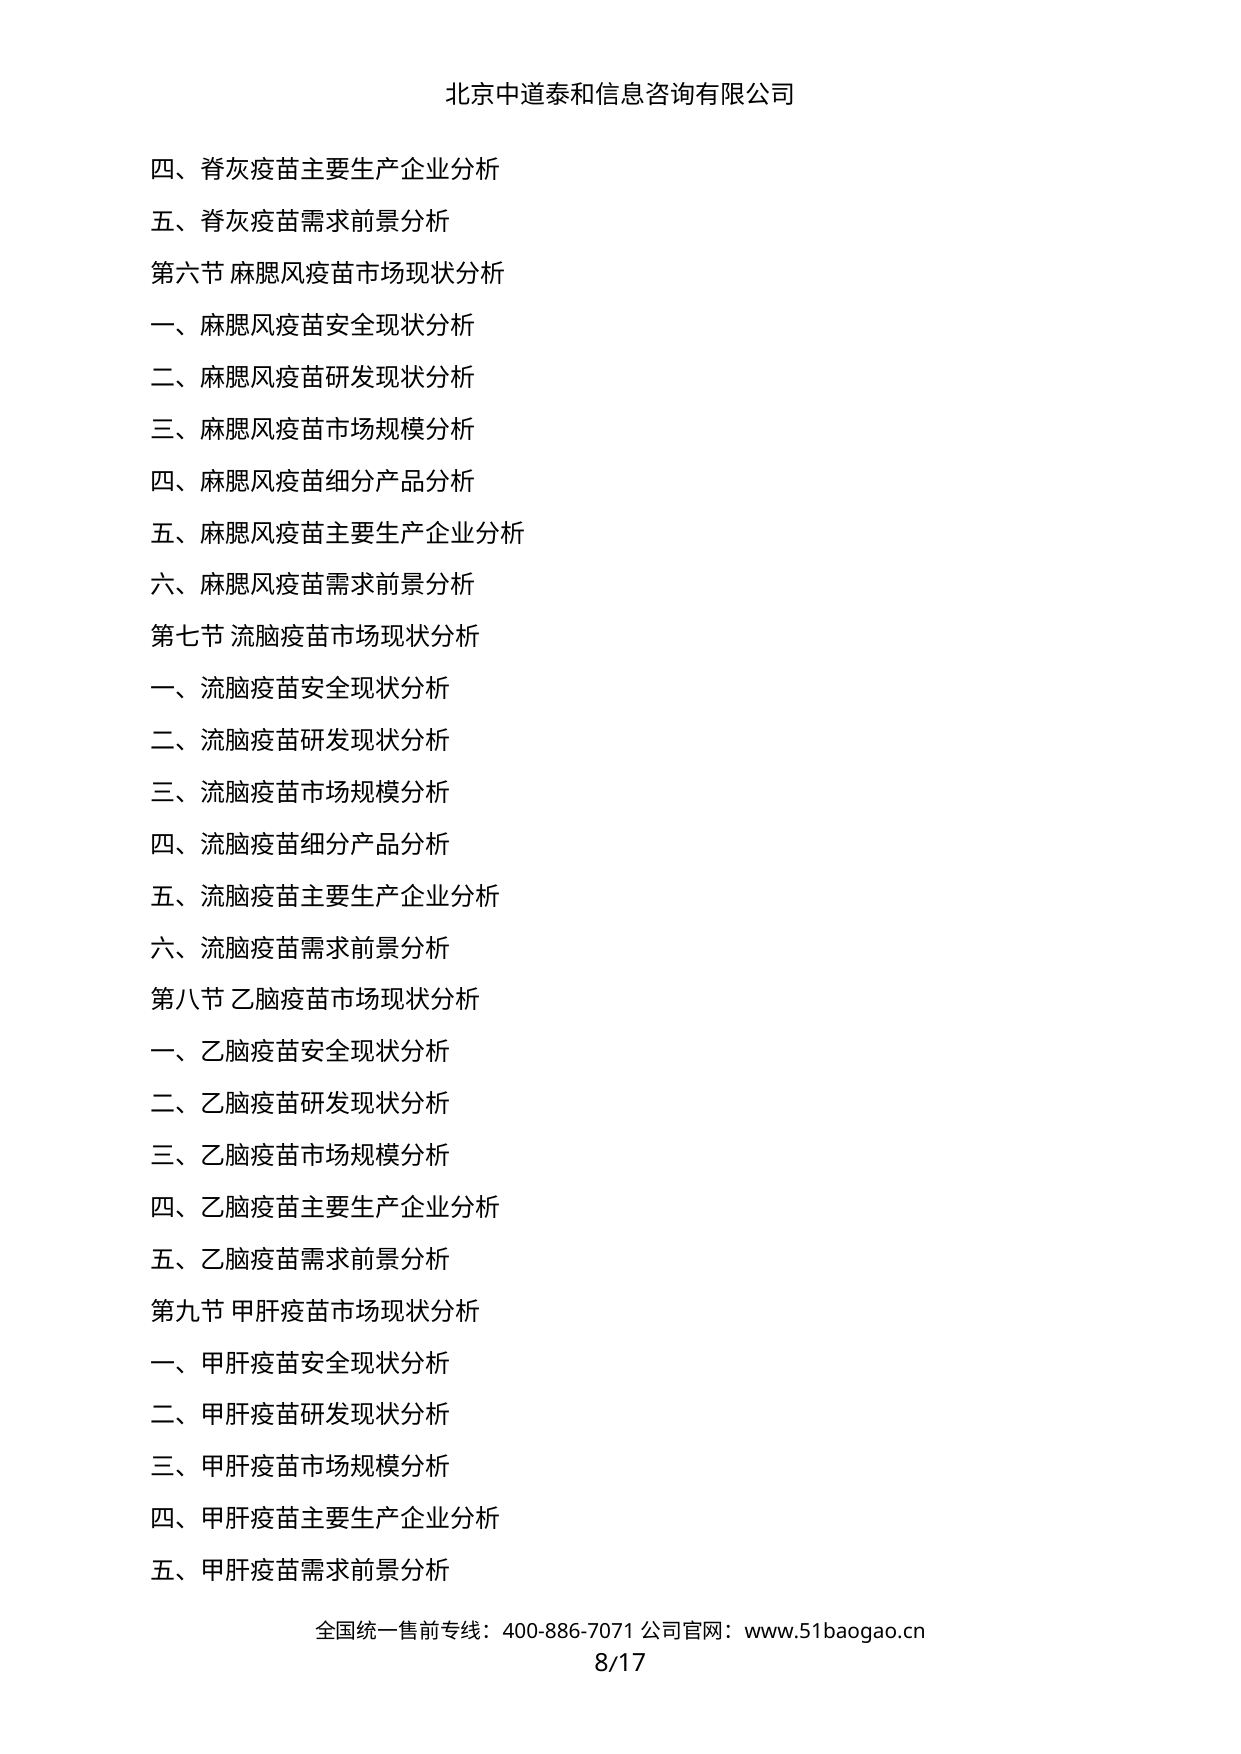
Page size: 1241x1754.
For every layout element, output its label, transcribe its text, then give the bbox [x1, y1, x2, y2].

text 一、乙脑疫苗安全现状分析 [150, 1032, 1090, 1068]
text 五、脊灰疫苗需求前景分析 [150, 202, 1090, 238]
text 一、麻腮风疫苗安全现状分析 [150, 306, 1090, 342]
text 二、乙脑疫苗研发现状分析 [150, 1084, 1090, 1120]
text 三、麻腮风疫苗市场规模分析 [150, 409, 1090, 446]
text 四、流脑疫苗细分产品分析 [150, 824, 1090, 861]
text 第六节 麻腮风疫苗市场现状分析 [150, 254, 1090, 290]
text 五、乙脑疫苗需求前景分析 [150, 1239, 1090, 1276]
text 六、流脑疫苗需求前景分析 [150, 928, 1090, 964]
text 四、乙脑疫苗主要生产企业分析 [150, 1187, 1090, 1224]
text 二、麻腮风疫苗研发现状分析 [150, 357, 1090, 394]
text 二、流脑疫苗研发现状分析 [150, 721, 1090, 757]
text 三、甲肝疫苗市场规模分析 [150, 1447, 1090, 1483]
text 三、流脑疫苗市场规模分析 [150, 772, 1090, 809]
text 三、乙脑疫苗市场规模分析 [150, 1136, 1090, 1172]
text 二、甲肝疫苗研发现状分析 [150, 1395, 1090, 1431]
text 四、麻腮风疫苗细分产品分析 [150, 461, 1090, 497]
text 五、流脑疫苗主要生产企业分析 [150, 876, 1090, 912]
text 五、麻腮风疫苗主要生产企业分析 [150, 513, 1090, 549]
text 一、流脑疫苗安全现状分析 [150, 669, 1090, 705]
text 五、甲肝疫苗需求前景分析 [150, 1551, 1090, 1587]
text 第七节 流脑疫苗市场现状分析 [150, 617, 1090, 653]
text 六、麻腮风疫苗需求前景分析 [150, 565, 1090, 601]
text 第九节 甲肝疫苗市场现状分析 [150, 1291, 1090, 1327]
text 第八节 乙脑疫苗市场现状分析 [150, 980, 1090, 1016]
text 一、甲肝疫苗安全现状分析 [150, 1343, 1090, 1379]
text 四、脊灰疫苗主要生产企业分析 [150, 150, 1090, 186]
text 四、甲肝疫苗主要生产企业分析 [150, 1499, 1090, 1535]
